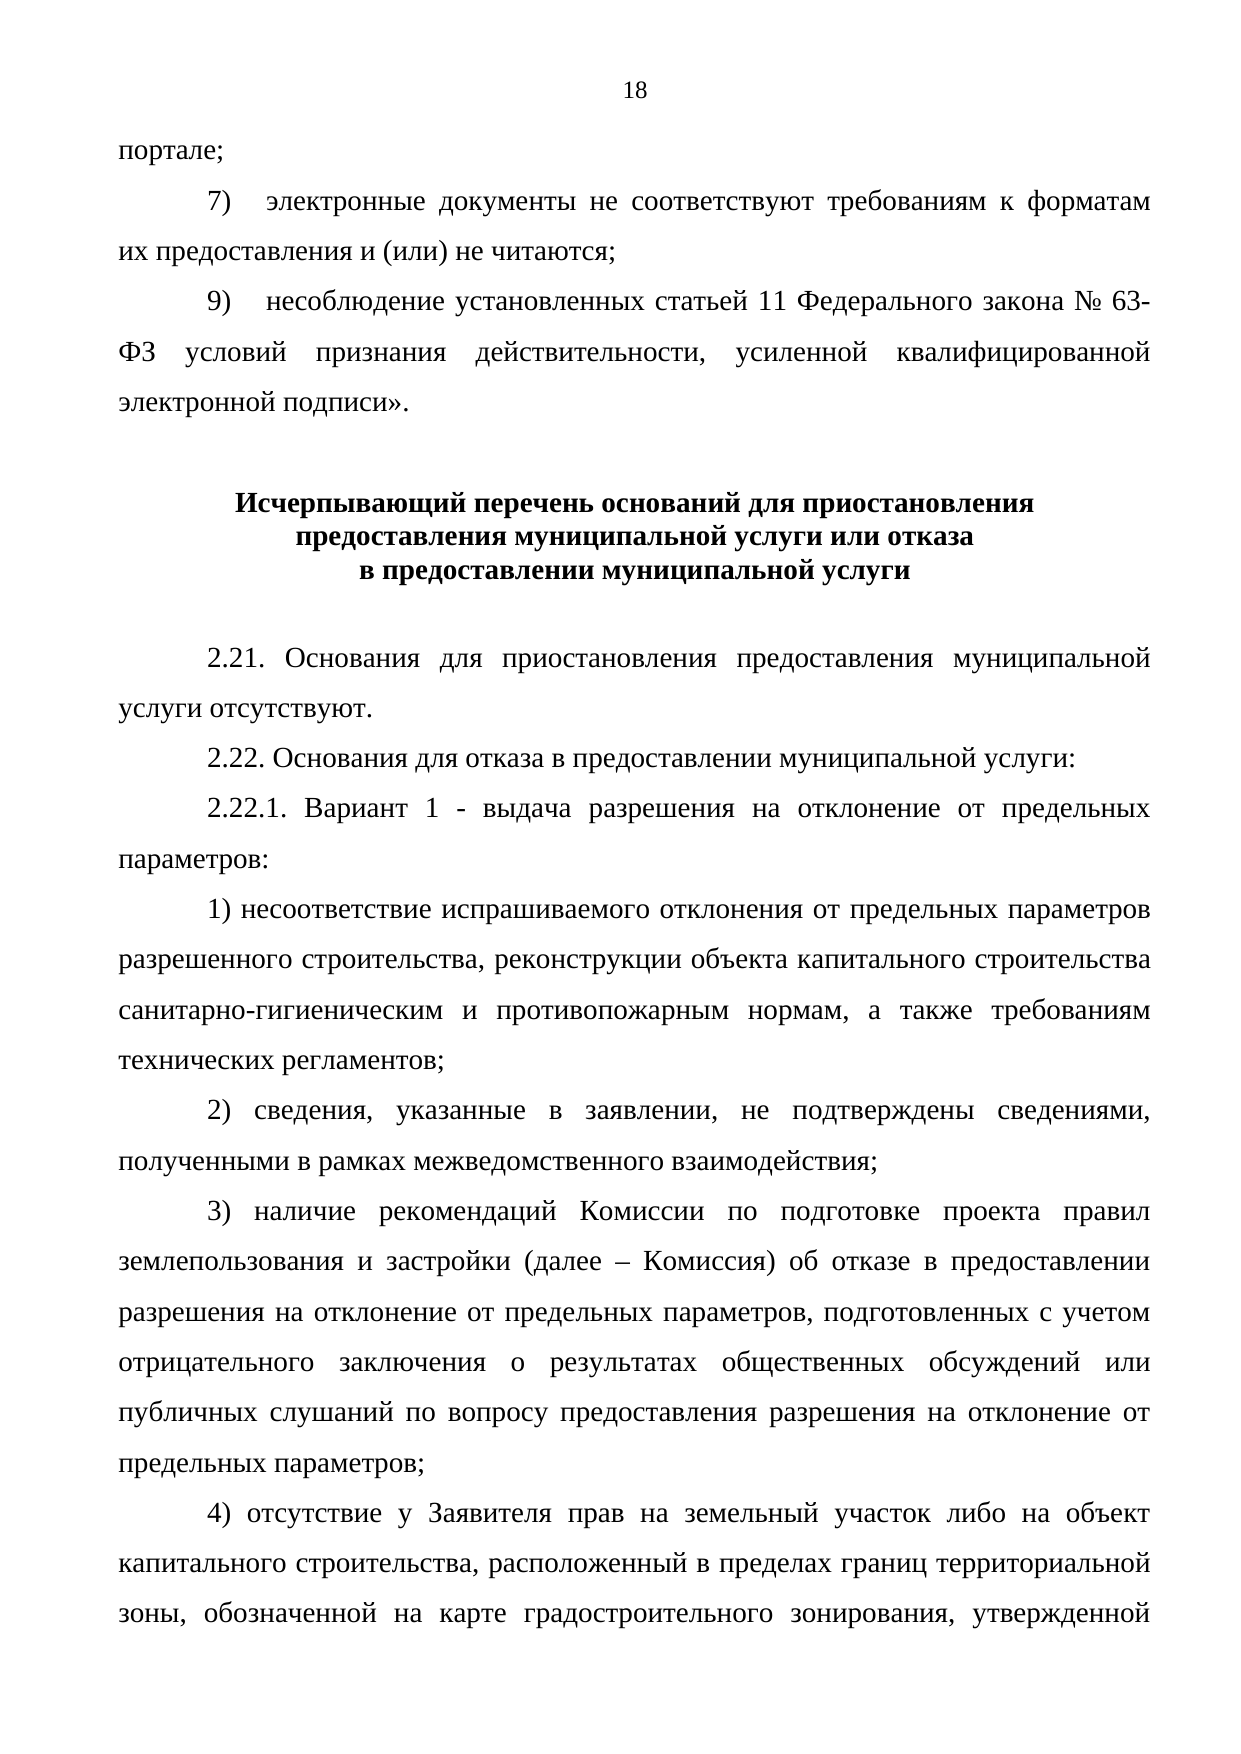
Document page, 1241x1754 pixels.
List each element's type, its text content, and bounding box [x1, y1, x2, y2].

text 2.22. Основания для отказа в предоставлении муниципальной услуги: [118, 740, 1152, 774]
text 9) несоблюдение установленных статьей 11 Федерального закона № 63-ФЗ условий признания действительности, усиленной квалифицированной электронной подписи». [118, 283, 1152, 418]
text 1) несоответствие испрашиваемого отклонения от предельных параметров разрешенного строительства, реконструкции объекта капитального строительства санитарно-гигиеническим и противопожарным нормам, а также требованиям технических регламентов; [118, 891, 1152, 1076]
text 7) электронные документы не соответствуют требованиям к форматам их предоставления и (или) не читаются; [118, 183, 1152, 267]
text 2.22.1. Вариант 1 - выдача разрешения на отклонение от предельных параметров: [118, 791, 1152, 874]
text 2) сведения, указанные в заявлении, не подтверждены сведениями, полученными в рамках межведомственного взаимодействия; [118, 1092, 1152, 1176]
text 2.21. Основания для приостановления предоставления муниципальной услуги отсутствуют. [118, 640, 1152, 723]
title предоставления муниципальной услуги или отказа [118, 518, 1152, 552]
title Исчерпывающий перечень оснований для приостановления [118, 485, 1152, 518]
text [118, 132, 1152, 166]
title в предоставлении муниципальной услуги [118, 552, 1152, 585]
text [118, 1495, 1152, 1629]
text 3) наличие рекомендаций Комиссии по подготовке проекта правил землепользования и застройки (далее – Комиссия) об отказе в предоставлении разрешения на отклонение от предельных параметров, подготовленных с учетом отрицательного заключения о результатах общественных обсуждений или публичных слушаний по вопросу предоставления разрешения на отклонение от предельных параметров; [118, 1193, 1152, 1478]
